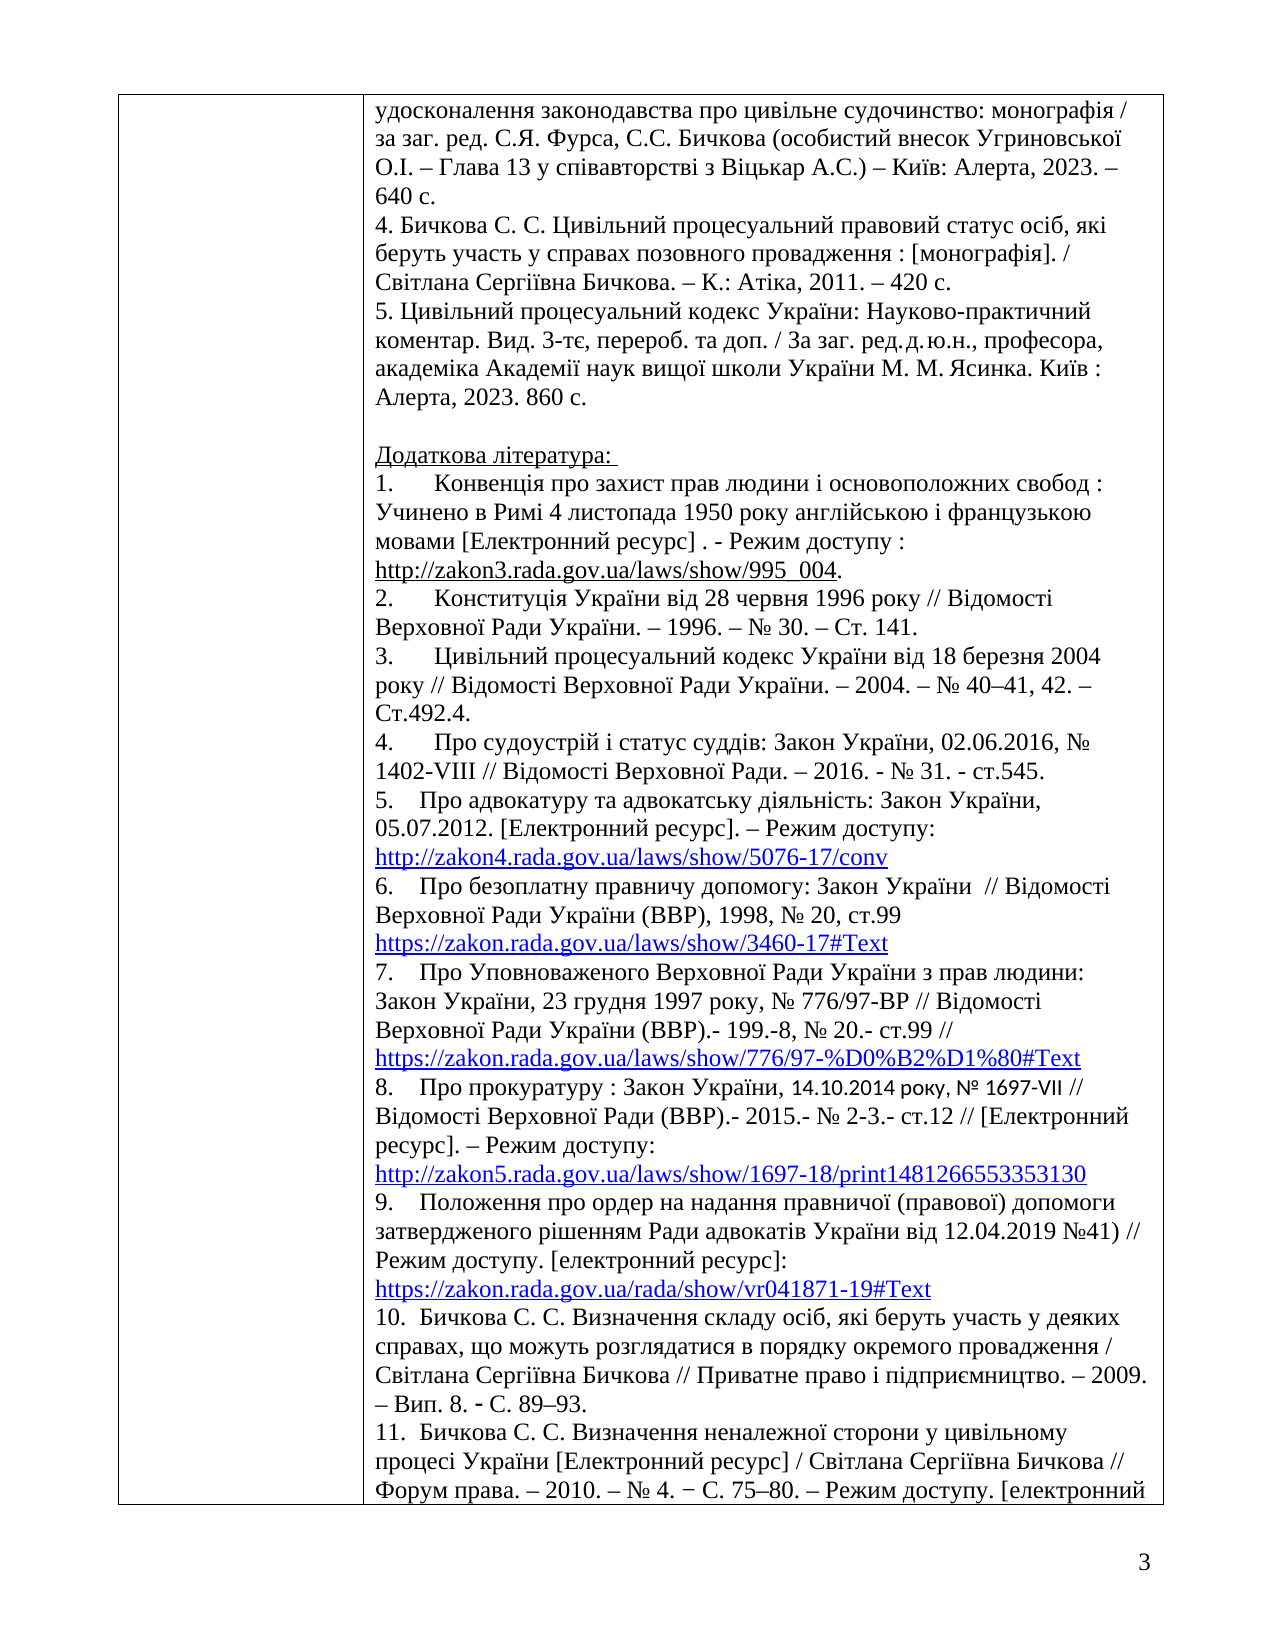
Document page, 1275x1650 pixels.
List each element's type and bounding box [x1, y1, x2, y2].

table_cell [364, 95, 1163, 1504]
table_cell [119, 95, 363, 1504]
